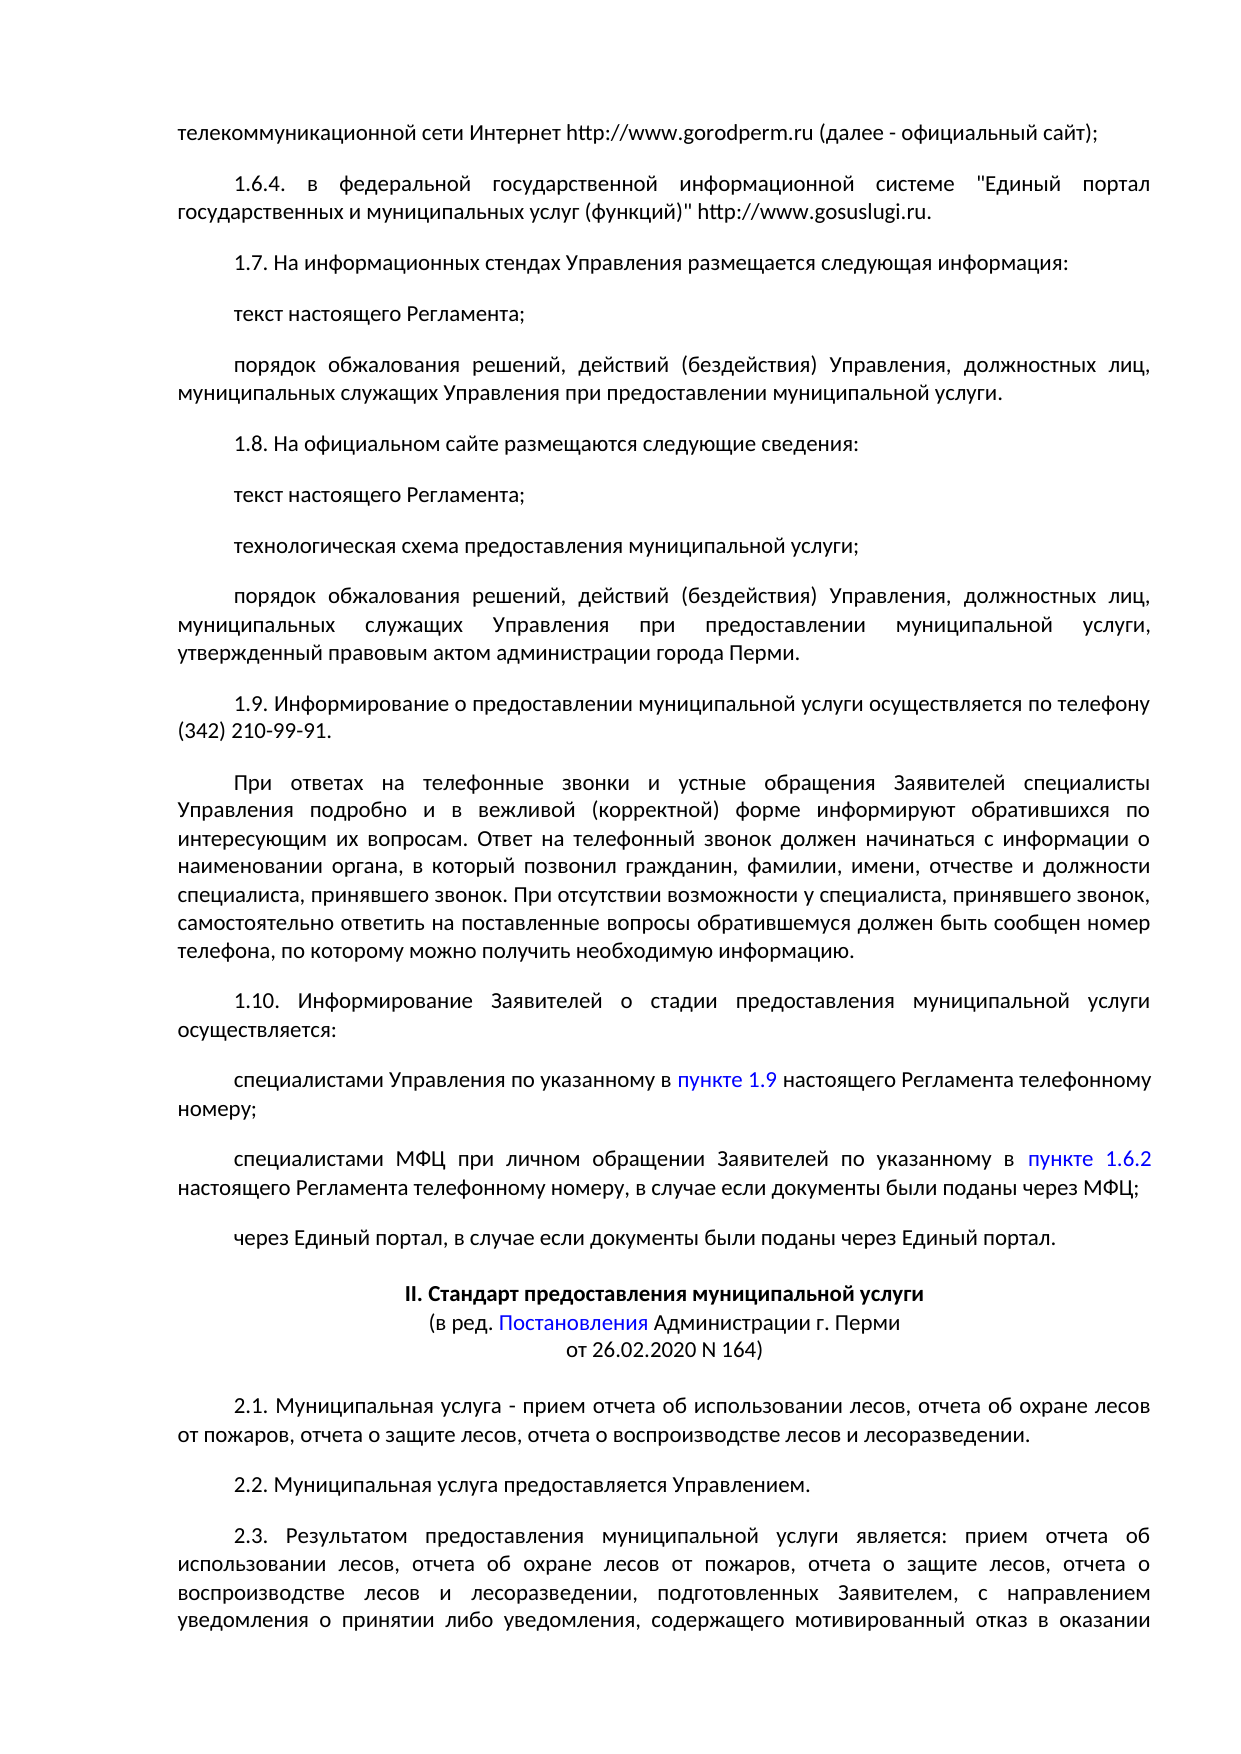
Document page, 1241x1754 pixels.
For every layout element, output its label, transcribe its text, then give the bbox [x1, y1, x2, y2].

text через Единый портал, в случае если документы были поданы через Единый портал. [177, 1223, 1152, 1252]
text 1.8. На официальном сайте размещаются следующие сведения: [177, 429, 1152, 457]
text технологическая схема предоставления муниципальной услуги; [177, 531, 1152, 559]
text 2.2. Муниципальная услуга предоставляется Управлением. [177, 1471, 1152, 1499]
text 2.1. Муниципальная услуга - прием отчета об использовании лесов, отчета об охране лесов от пожаров, отчета о защите лесов, отчета о воспроизводстве лесов и лесоразведении. [177, 1392, 1152, 1448]
text специалистами Управления по указанному в пункте 1.9 настоящего Регламента телефонному номеру; [177, 1066, 1152, 1122]
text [177, 118, 1152, 146]
text 1.6.4. в федеральной государственной информационной системе "Единый портал государственных и муниципальных услуг (функций)" http://www.gosuslugi.ru. [177, 169, 1152, 225]
text от 26.02.2020 N 164) [177, 1336, 1152, 1364]
text (в ред. Постановления Администрации г. Перми [177, 1308, 1152, 1336]
text 1.10. Информирование Заявителей о стадии предоставления муниципальной услуги осуществляется: [177, 987, 1152, 1043]
text специалистами МФЦ при личном обращении Заявителей по указанному в пункте 1.6.2 настоящего Регламента телефонному номеру, в случае если документы были поданы через МФЦ; [177, 1144, 1152, 1201]
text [177, 1522, 1152, 1634]
text 1.9. Информирование о предоставлении муниципальной услуги осуществляется по телефону (342) 210-99-91. [177, 689, 1152, 745]
text порядок обжалования решений, действий (бездействия) Управления, должностных лиц, муниципальных служащих Управления при предоставлении муниципальной услуги. [177, 350, 1152, 406]
text порядок обжалования решений, действий (бездействия) Управления, должностных лиц, муниципальных служащих Управления при предоставлении муниципальной услуги, утвержденный правовым актом администрации города Перми. [177, 582, 1152, 666]
text 1.7. На информационных стендах Управления размещается следующая информация: [177, 248, 1152, 276]
text При ответах на телефонные звонки и устные обращения Заявителей специалисты Управления подробно и в вежливой (корректной) форме информируют обратившихся по интересующим их вопросам. Ответ на телефонный звонок должен начинаться с информации о наименовании органа, в который позвонил гражданин, фамилии, имени, отчестве и должности специалиста, принявшего звонок. При отсутствии возможности у специалиста, принявшего звонок, самостоятельно ответить на поставленные вопросы обратившемуся должен быть сообщен номер телефона, по которому можно получить необходимую информацию. [177, 768, 1152, 964]
title II. Стандарт предоставления муниципальной услуги [177, 1279, 1152, 1308]
text текст настоящего Регламента; [177, 299, 1152, 327]
text текст настоящего Регламента; [177, 480, 1152, 508]
